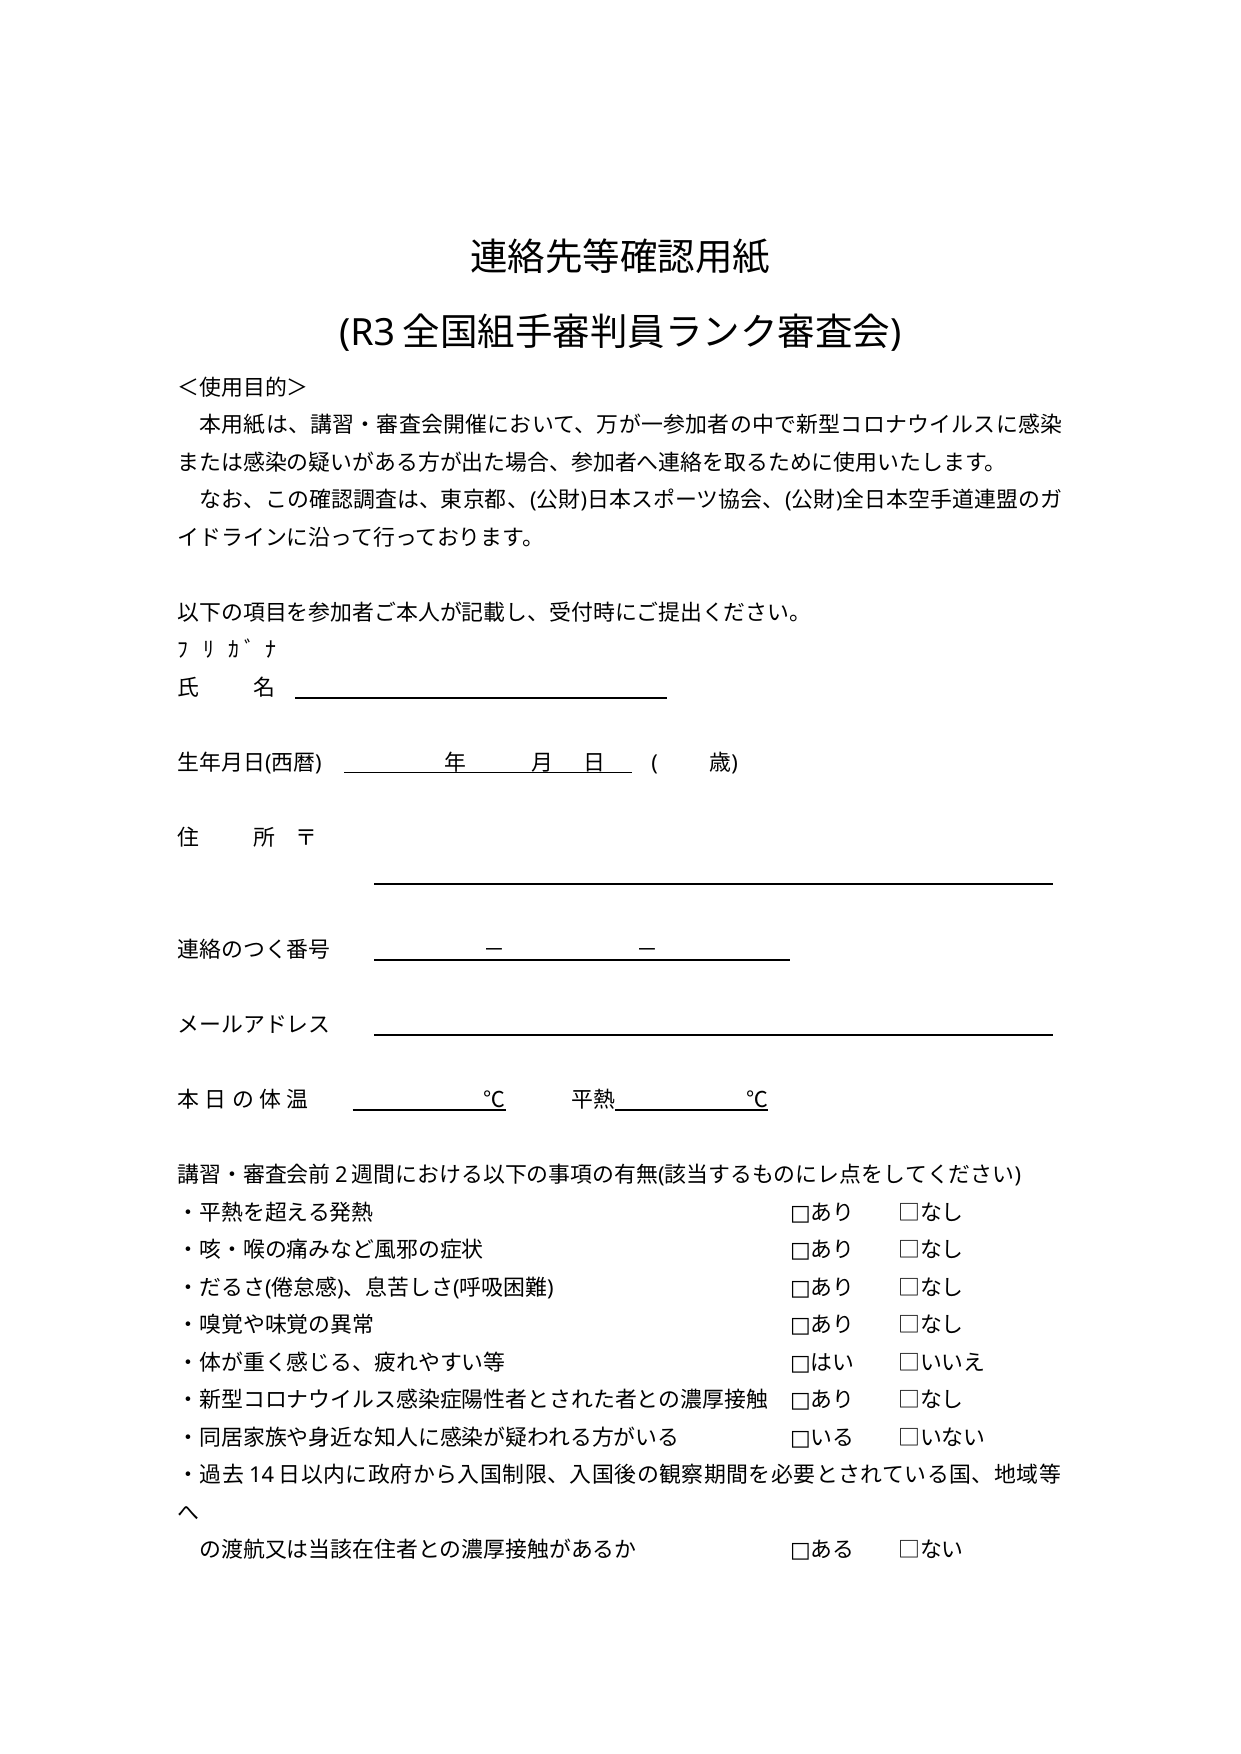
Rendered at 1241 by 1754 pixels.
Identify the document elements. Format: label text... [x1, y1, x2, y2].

text 住所 〒 [177, 817, 1063, 854]
text ﾌ ﾘ ｶ ﾞ ﾅ [177, 629, 1063, 667]
text ＜使用目的＞ [177, 367, 1063, 404]
text 連絡のつく番号 － － [177, 929, 1063, 967]
text ・過去14日以内に政府から入国制限、入国後の観察期間を必要とされている国、地域等へ [177, 1454, 1063, 1529]
text 講習・審査会前2週間における以下の事項の有無(該当するものにレ点をしてください) [177, 1154, 1063, 1192]
text 本用紙は、講習・審査会開催において、万が一参加者の中で新型コロナウイルスに感染または感染の疑いがある方が出た場合、参加者へ連絡を取るために使用いたします。 [177, 404, 1063, 479]
text ・平熱を超える発熱 あり なし [177, 1192, 1063, 1229]
text ・新型コロナウイルス感染症陽性者とされた者との濃厚接触 あり なし [177, 1379, 1063, 1417]
text ・同居家族や身近な知人に感染が疑われる方がいる いる いない [177, 1417, 1063, 1454]
text (R3全国組手審判員ランク審査会) [177, 292, 1063, 367]
text 以下の項目を参加者ご本人が記載し、受付時にご提出ください。 [177, 592, 1063, 629]
text 本日の体温 ℃ 平熱 ℃ [177, 1079, 1063, 1117]
text なお、この確認調査は、東京都、(公財)日本スポーツ協会、(公財)全日本空手道連盟のガイドラインに沿って行っております。 [177, 479, 1063, 554]
text ・だるさ(倦怠感)、息苦しさ(呼吸困難) あり なし [177, 1267, 1063, 1304]
text ・体が重く感じる、疲れやすい等 はい いいえ [177, 1342, 1063, 1379]
text の渡航又は当該在住者との濃厚接触があるか ある ない [177, 1529, 1063, 1567]
text メールアドレス [177, 1004, 1063, 1042]
text ・嗅覚や味覚の異常 あり なし [177, 1304, 1063, 1342]
text 連絡先等確認用紙 [177, 217, 1063, 292]
text 氏名 [177, 667, 1063, 704]
text 生年月日(西暦) 年 月 日 ( 歳) [177, 742, 1063, 779]
text ・咳・喉の痛みなど風邪の症状 あり なし [177, 1229, 1063, 1267]
